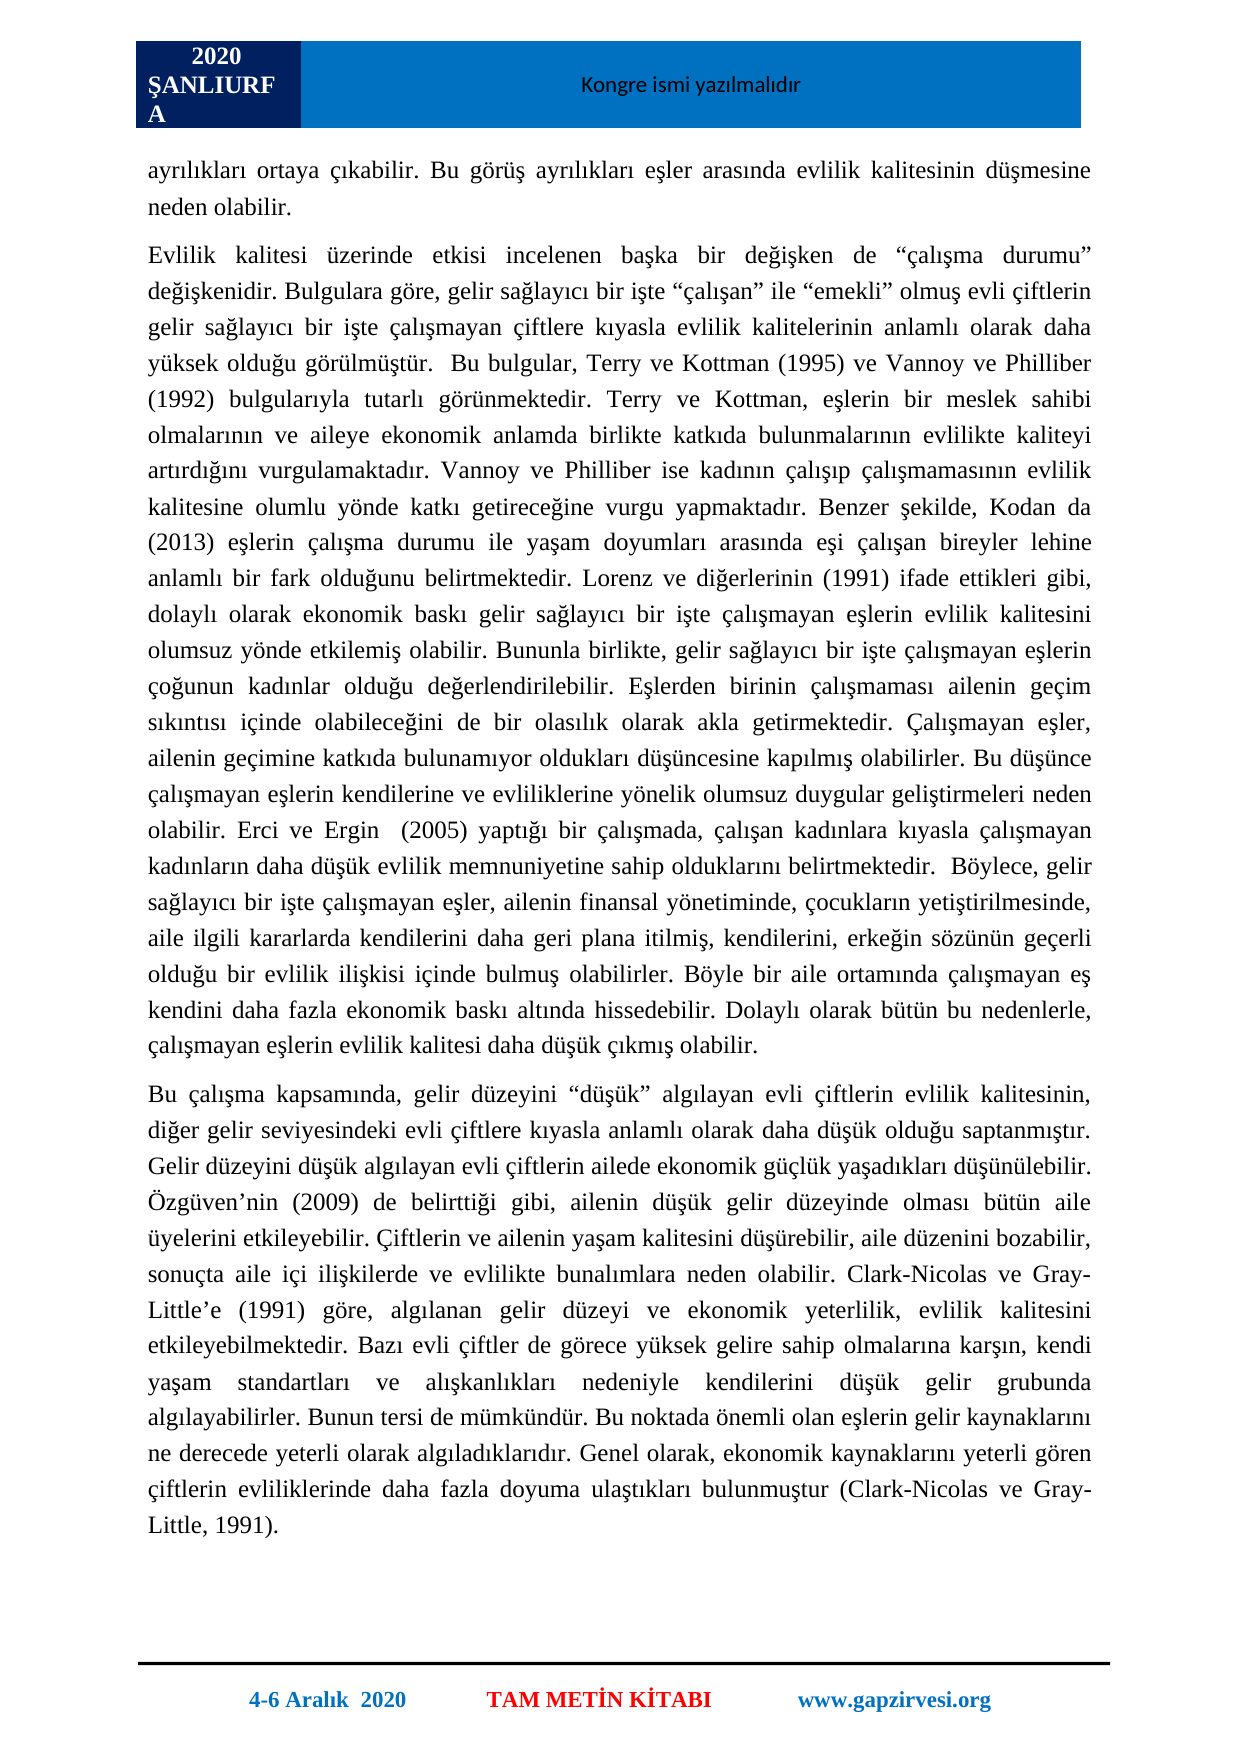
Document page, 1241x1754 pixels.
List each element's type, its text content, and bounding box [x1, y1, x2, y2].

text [148, 156, 1092, 220]
text Evlilik kalitesi üzerinde etkisi incelenen başka bir değişken de “çalışma durumu” değişkenidir. Bulgulara göre, gelir sağlayıcı bir işte “çalışan” ile “emekli” olmuş evli çiftlerin gelir sağlayıcı bir işte çalışmayan çiftlere kıyasla evlilik kalitelerinin anlamlı olarak daha yüksek olduğu görülmüştür. Bu bulgular, Terry ve Kottman (1995) ve Vannoy ve Philliber (1992) bulgularıyla tutarlı görünmektedir. Terry ve Kottman, eşlerin bir meslek sahibi olmalarının ve aileye ekonomik anlamda birlikte katkıda bulunmalarının evlilikte kaliteyi artırdığını vurgulamaktadır. Vannoy ve Philliber ise kadının çalışıp çalışmamasının evlilik kalitesine olumlu yönde katkı getireceğine vurgu yapmaktadır. Benzer şekilde, Kodan da (2013) eşlerin çalışma durumu ile yaşam doyumları arasında eşi çalışan bireyler lehine anlamlı bir fark olduğunu belirtmektedir. Lorenz ve diğerlerinin (1991) ifade ettikleri gibi, dolaylı olarak ekonomik baskı gelir sağlayıcı bir işte çalışmayan eşlerin evlilik kalitesini olumsuz yönde etkilemiş olabilir. Bununla birlikte, gelir sağlayıcı bir işte çalışmayan eşlerin çoğunun kadınlar olduğu değerlendirilebilir. Eşlerden birinin çalışmaması ailenin geçim sıkıntısı içinde olabileceğini de bir olasılık olarak akla getirmektedir. Çalışmayan eşler, ailenin geçimine katkıda bulunamıyor oldukları düşüncesine kapılmış olabilirler. Bu düşünce çalışmayan eşlerin kendilerine ve evliliklerine yönelik olumsuz duygular geliştirmeleri neden olabilir. Erci ve Ergin (2005) yaptığı bir çalışmada, çalışan kadınlara kıyasla çalışmayan kadınların daha düşük evlilik memnuniyetine sahip olduklarını belirtmektedir. Böylece, gelir sağlayıcı bir işte çalışmayan eşler, ailenin finansal yönetiminde, çocukların yetiştirilmesinde, aile ilgili kararlarda kendilerini daha geri plana itilmiş, kendilerini, erkeğin sözünün geçerli olduğu bir evlilik ilişkisi içinde bulmuş olabilirler. Böyle bir aile ortamında çalışmayan eş kendini daha fazla ekonomik baskı altında hissedebilir. Dolaylı olarak bütün bu nedenlerle, çalışmayan eşlerin evlilik kalitesi daha düşük çıkmış olabilir. [148, 240, 1092, 1059]
text Bu çalışma kapsamında, gelir düzeyini “düşük” algılayan evli çiftlerin evlilik kalitesinin, diğer gelir seviyesindeki evli çiftlere kıyasla anlamlı olarak daha düşük olduğu saptanmıştır. Gelir düzeyini düşük algılayan evli çiftlerin ailede ekonomik güçlük yaşadıkları düşünülebilir. Özgüven’nin (2009) de belirttiği gibi, ailenin düşük gelir düzeyinde olması bütün aile üyelerini etkileyebilir. Çiftlerin ve ailenin yaşam kalitesini düşürebilir, aile düzenini bozabilir, sonuçta aile içi ilişkilerde ve evlilikte bunalımlara neden olabilir. Clark-Nicolas ve Gray-Little’e (1991) göre, algılanan gelir düzeyi ve ekonomik yeterlilik, evlilik kalitesini etkileyebilmektedir. Bazı evli çiftler de görece yüksek gelire sahip olmalarına karşın, kendi yaşam standartları ve alışkanlıkları nedeniyle kendilerini düşük gelir grubunda algılayabilirler. Bunun tersi de mümkündür. Bu noktada önemli olan eşlerin gelir kaynaklarını ne derecede yeterli olarak algıladıklarıdır. Genel olarak, ekonomik kaynaklarını yeterli gören çiftlerin evliliklerinde daha fazla doyuma ulaştıkları bulunmuştur (Clark-Nicolas ve Gray-Little, 1991). [148, 1079, 1092, 1539]
